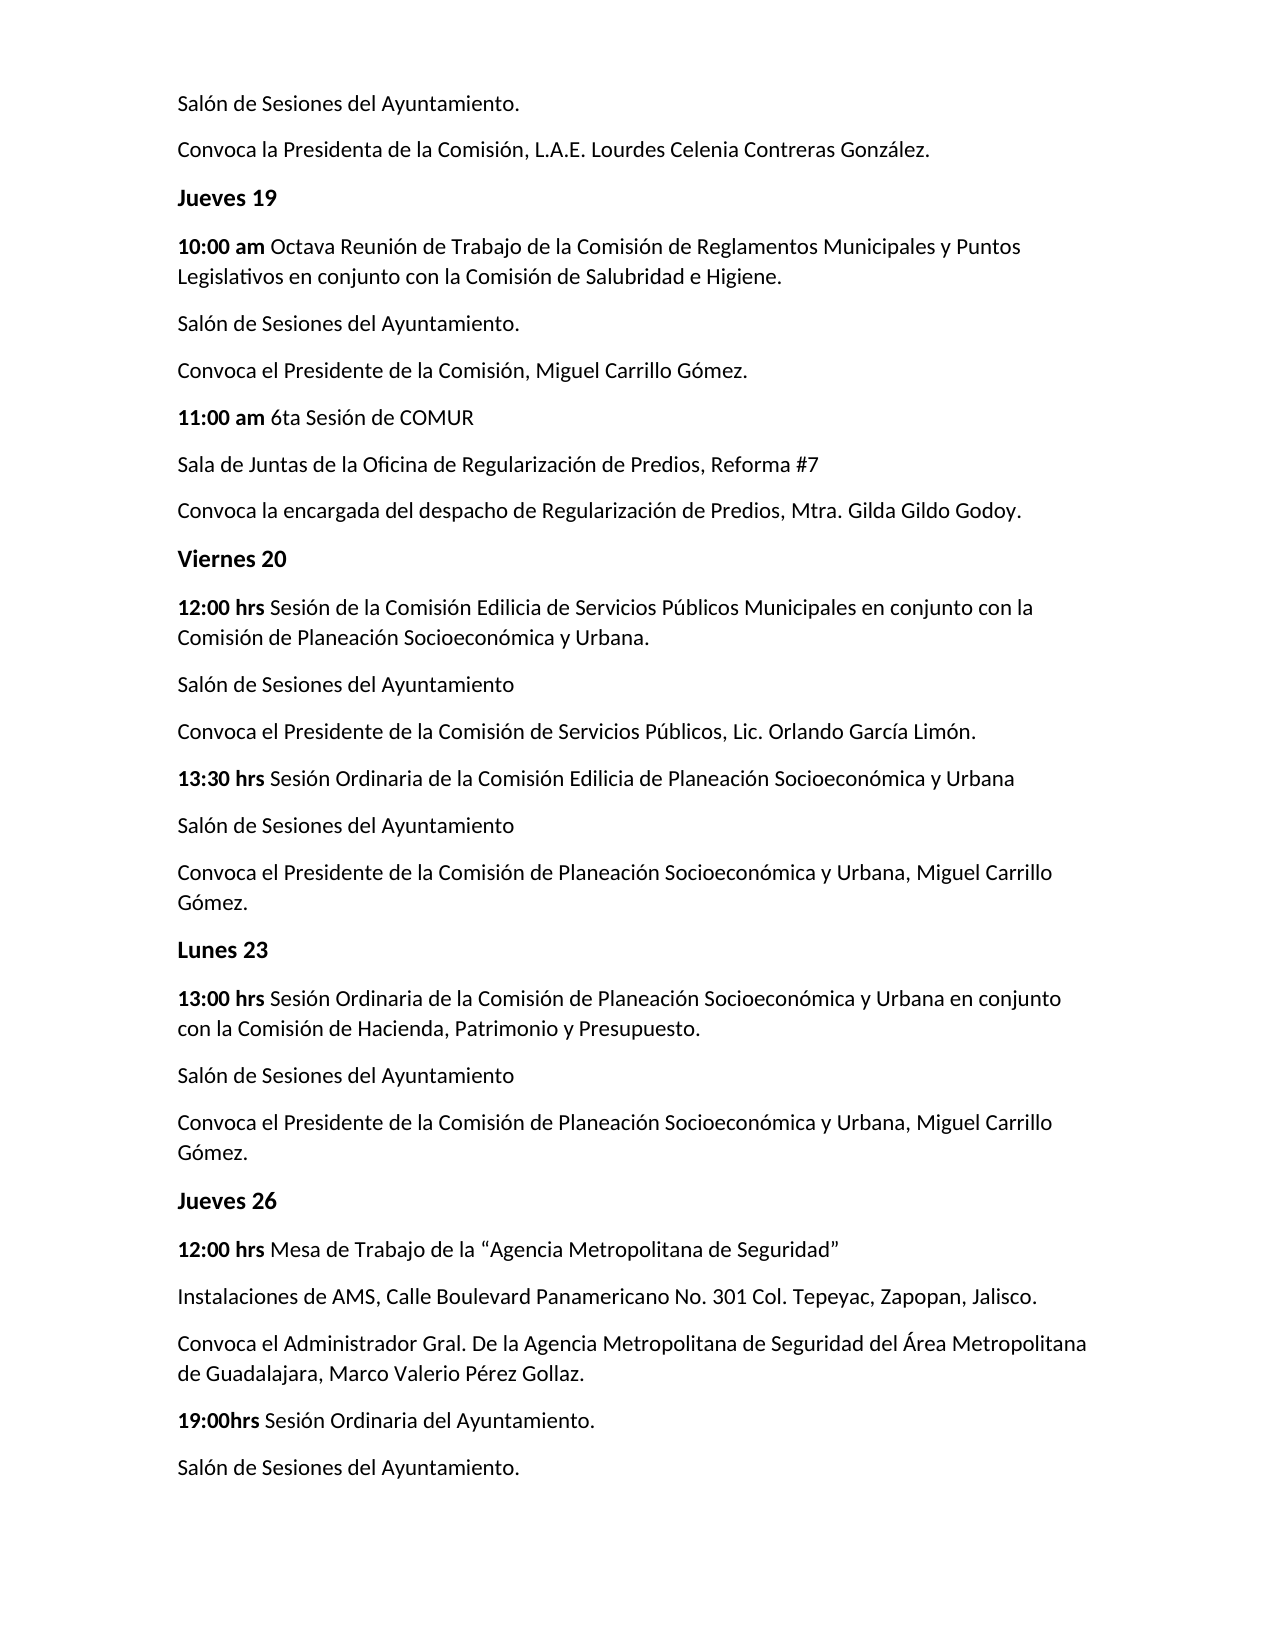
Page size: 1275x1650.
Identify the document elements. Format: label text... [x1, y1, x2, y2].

text Instalaciones de AMS, Calle Boulevard Panamericano No. 301 Col. Tepeyac, Zapopan, Jalisco. [177, 1282, 1098, 1310]
text Convoca el Presidente de la Comisión, Miguel Carrillo Gómez. [177, 356, 1098, 384]
text Salón de Sesiones del Ayuntamiento. [177, 1453, 1098, 1481]
text Convoca el Administrador Gral. De la Agencia Metropolitana de Seguridad del Área Metropolitana de Guadalajara, Marco Valerio Pérez Gollaz. [177, 1329, 1098, 1387]
text Salón de Sesiones del Ayuntamiento [177, 811, 1098, 839]
text Convoca el Presidente de la Comisión de Servicios Públicos, Lic. Orlando García Limón. [177, 717, 1098, 745]
text 13:30 hrs Sesión Ordinaria de la Comisión Edilicia de Planeación Socioeconómica y Urbana [177, 764, 1098, 792]
text 12:00 hrs Mesa de Trabajo de la “Agencia Metropolitana de Seguridad” [177, 1235, 1098, 1263]
text Convoca el Presidente de la Comisión de Planeación Socioeconómica y Urbana, Miguel Carrillo Gómez. [177, 1108, 1098, 1166]
text Salón de Sesiones del Ayuntamiento [177, 670, 1098, 698]
text Salón de Sesiones del Ayuntamiento. [177, 89, 1098, 117]
text Jueves 19 [177, 182, 1098, 213]
text Viernes 20 [177, 543, 1098, 574]
text 11:00 am 6ta Sesión de COMUR [177, 403, 1098, 431]
text 19:00hrs Sesión Ordinaria del Ayuntamiento. [177, 1406, 1098, 1434]
text 13:00 hrs Sesión Ordinaria de la Comisión de Planeación Socioeconómica y Urbana en conjunto con la Comisión de Hacienda, Patrimonio y Presupuesto. [177, 984, 1098, 1042]
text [177, 136, 1098, 163]
text Convoca el Presidente de la Comisión de Planeación Socioeconómica y Urbana, Miguel Carrillo Gómez. [177, 858, 1098, 916]
text 10:00 am Octava Reunión de Trabajo de la Comisión de Reglamentos Municipales y Puntos Legislativos en conjunto con la Comisión de Salubridad e Higiene. [177, 232, 1098, 290]
text Lunes 23 [177, 935, 1098, 965]
text Salón de Sesiones del Ayuntamiento [177, 1061, 1098, 1089]
text Jueves 26 [177, 1185, 1098, 1216]
text Sala de Juntas de la Oficina de Regularización de Predios, Reforma #7 [177, 450, 1098, 478]
text Convoca la encargada del despacho de Regularización de Predios, Mtra. Gilda Gildo Godoy. [177, 497, 1098, 524]
text Salón de Sesiones del Ayuntamiento. [177, 309, 1098, 337]
text 12:00 hrs Sesión de la Comisión Edilicia de Servicios Públicos Municipales en conjunto con la Comisión de Planeación Socioeconómica y Urbana. [177, 593, 1098, 651]
